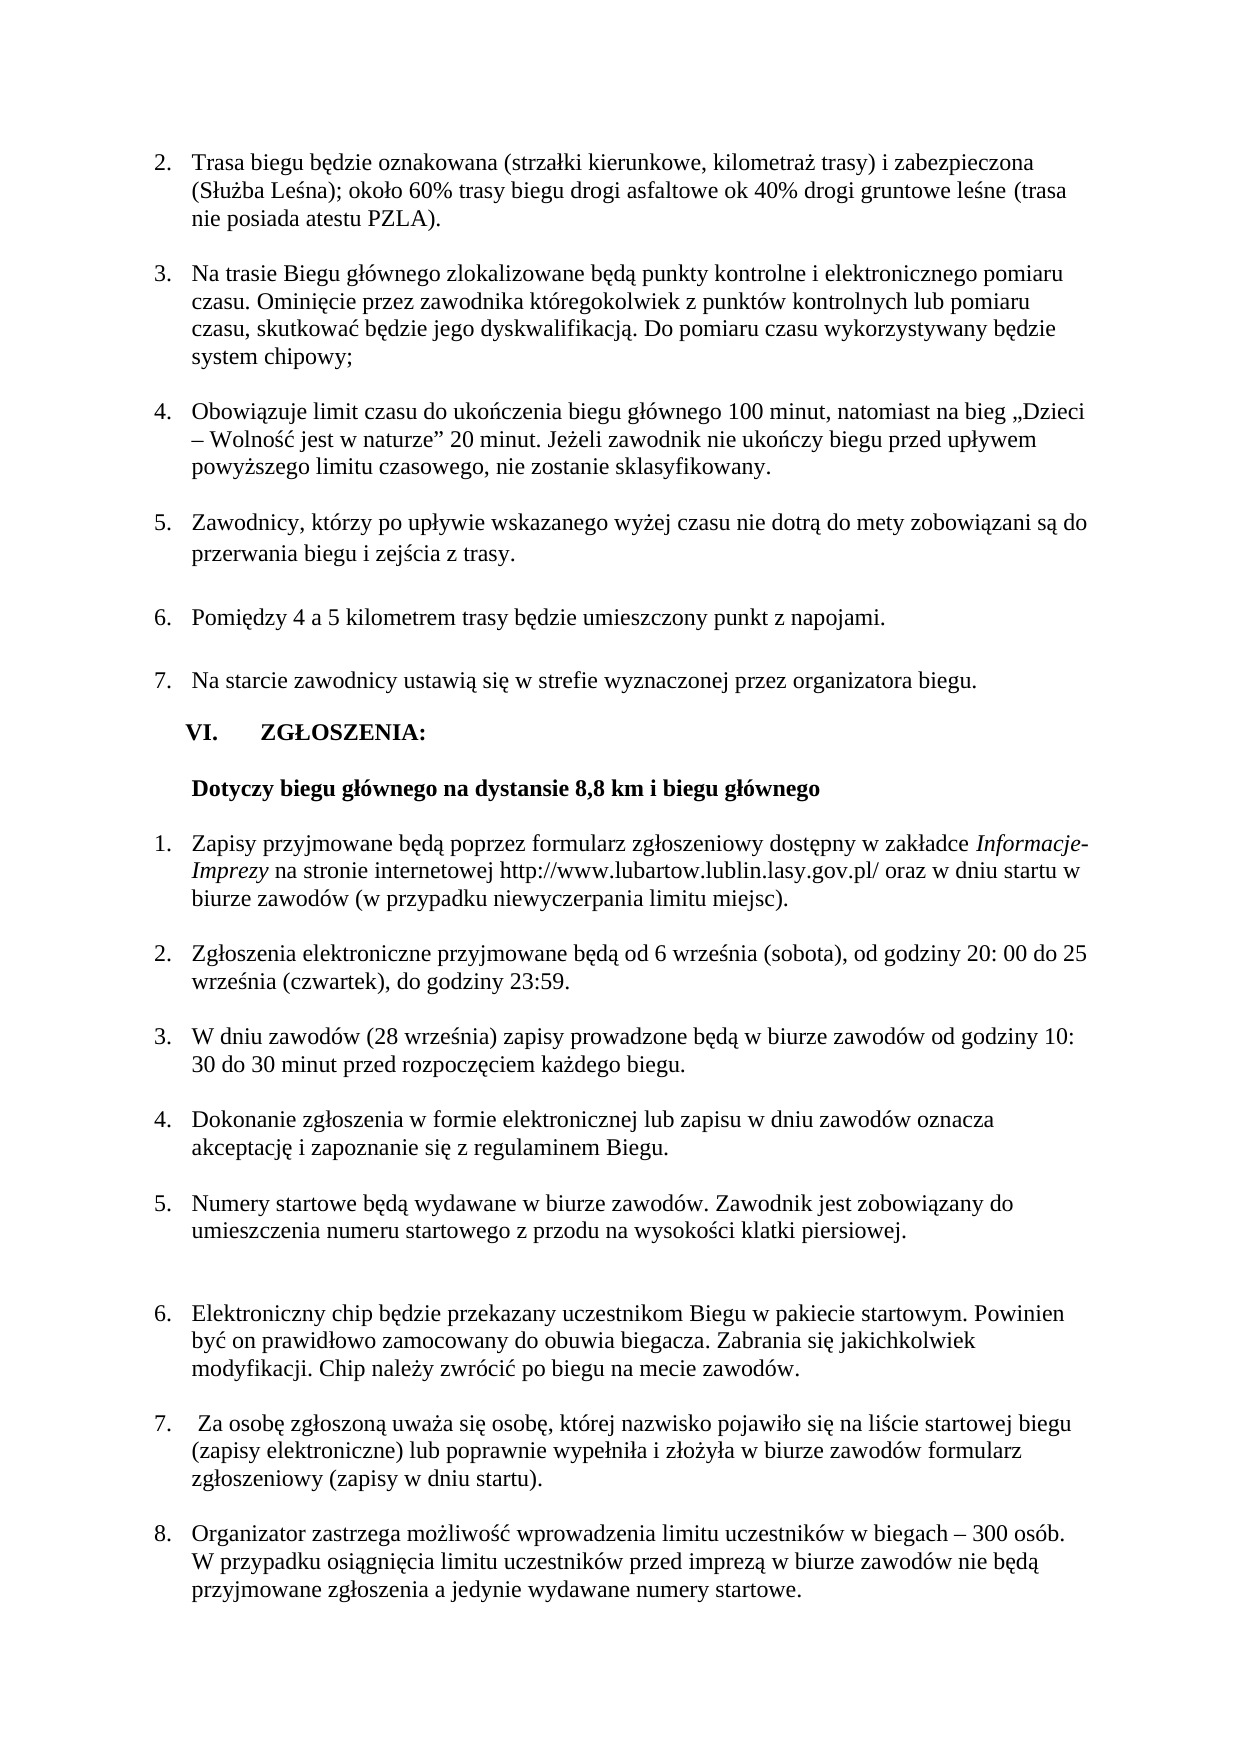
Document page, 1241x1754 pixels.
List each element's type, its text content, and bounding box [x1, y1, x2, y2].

list ZGŁOSZENIA: [185, 718, 1093, 746]
list Dokonanie zgłoszenia w formie elektronicznej lub zapisu w dniu zawodów oznacza akceptację i zapoznanie się z regulaminem Biegu. [154, 1105, 1093, 1160]
list Trasa biegu będzie oznakowana (strzałki kierunkowe, kilometraż trasy) i zabezpieczona (Służba Leśna); około 60% trasy biegu drogi asfaltowe ok 40% drogi gruntowe leśne (trasa nie posiada atestu PZLA). [154, 148, 1093, 232]
text Dotyczy biegu głównego na dystansie 8,8 km i biegu głównego [191, 774, 1093, 801]
list Zawodnicy, którzy po upływie wskazanego wyżej czasu nie dotrą do mety zobowiązani są do przerwania biegu i zejścia z trasy. [154, 508, 1093, 567]
list Na trasie Biegu głównego zlokalizowane będą punkty kontrolne i elektronicznego pomiaru czasu. Ominięcie przez zawodnika któregokolwiek z punktów kontrolnych lub pomiaru czasu, skutkować będzie jego dyskwalifikacją. Do pomiaru czasu wykorzystywany będzie system chipowy; [154, 259, 1093, 369]
list Elektroniczny chip będzie przekazany uczestnikom Biegu w pakiecie startowym. Powinien być on prawidłowo zamocowany do obuwia biegacza. Zabrania się jakichkolwiek modyfikacji. Chip należy zwrócić po biegu na mecie zawodów. [154, 1298, 1093, 1381]
list W dniu zawodów (28 września) zapisy prowadzone będą w biurze zawodów od godziny 10: 30 do 30 minut przed rozpoczęciem każdego biegu. [154, 1022, 1093, 1077]
list Zgłoszenia elektroniczne przyjmowane będą od 6 września (sobota), od godziny 20: 00 do 25 września (czwartek), do godziny 23:59. [154, 939, 1093, 994]
list Zapisy przyjmowane będą poprzez formularz zgłoszeniowy dostępny w zakładce Informacje-Imprezy na stronie internetowej http://www.lubartow.lublin.lasy.gov.pl/ oraz w dniu startu w biurze zawodów (w przypadku niewyczerpania limitu miejsc). [154, 829, 1093, 912]
list Pomiędzy 4 a 5 kilometrem trasy będzie umieszczony punkt z napojami. [154, 603, 1093, 630]
list Na starcie zawodnicy ustawią się w strefie wyznaczonej przez organizatora biegu. [154, 666, 1093, 693]
list Obowiązuje limit czasu do ukończenia biegu głównego 100 minut, natomiast na bieg „Dzieci – Wolność jest w naturze” 20 minut. Jeżeli zawodnik nie ukończy biegu przed upływem powyższego limitu czasowego, nie zostanie sklasyfikowany. [154, 397, 1093, 480]
list Organizator zastrzega możliwość wprowadzenia limitu uczestników w biegach – 300 osób. W przypadku osiągnięcia limitu uczestników przed imprezą w biurze zawodów nie będą przyjmowane zgłoszenia a jedynie wydawane numery startowe. [154, 1519, 1093, 1602]
list Za osobę zgłoszoną uważa się osobę, której nazwisko pojawiło się na liście startowej biegu (zapisy elektroniczne) lub poprawnie wypełniła i złożyła w biurze zawodów formularz zgłoszeniowy (zapisy w dniu startu). [154, 1409, 1093, 1492]
list Numery startowe będą wydawane w biurze zawodów. Zawodnik jest zobowiązany do umieszczenia numeru startowego z przodu na wysokości klatki piersiowej. [154, 1189, 1093, 1244]
